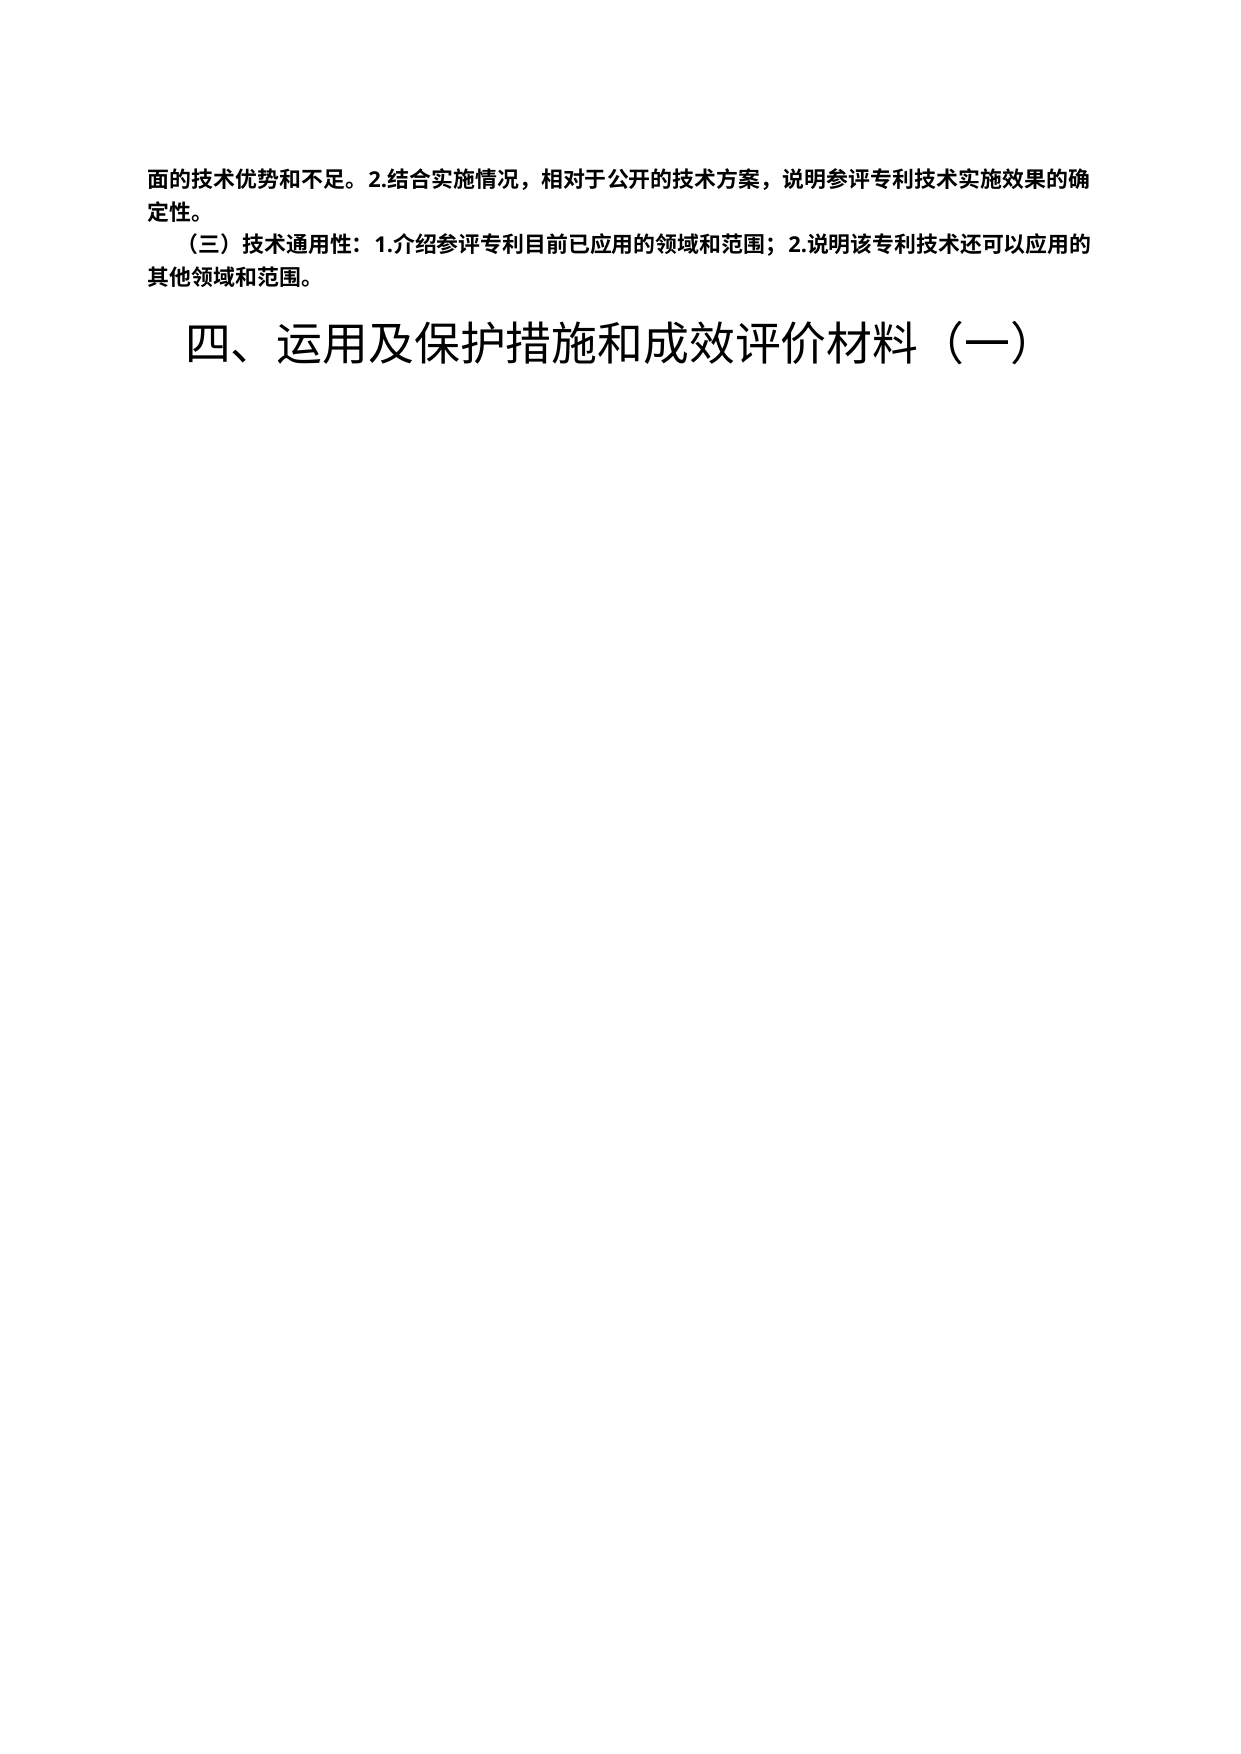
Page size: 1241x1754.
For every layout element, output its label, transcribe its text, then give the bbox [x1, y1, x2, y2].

text （三）技术通用性：1.介绍参评专利目前已应用的领域和范围；2.说明该专利技术还可以应用的其他领域和范围。 [148, 227, 1092, 292]
text 四、运用及保护措施和成效评价材料（一） [148, 292, 1092, 389]
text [148, 162, 1092, 227]
